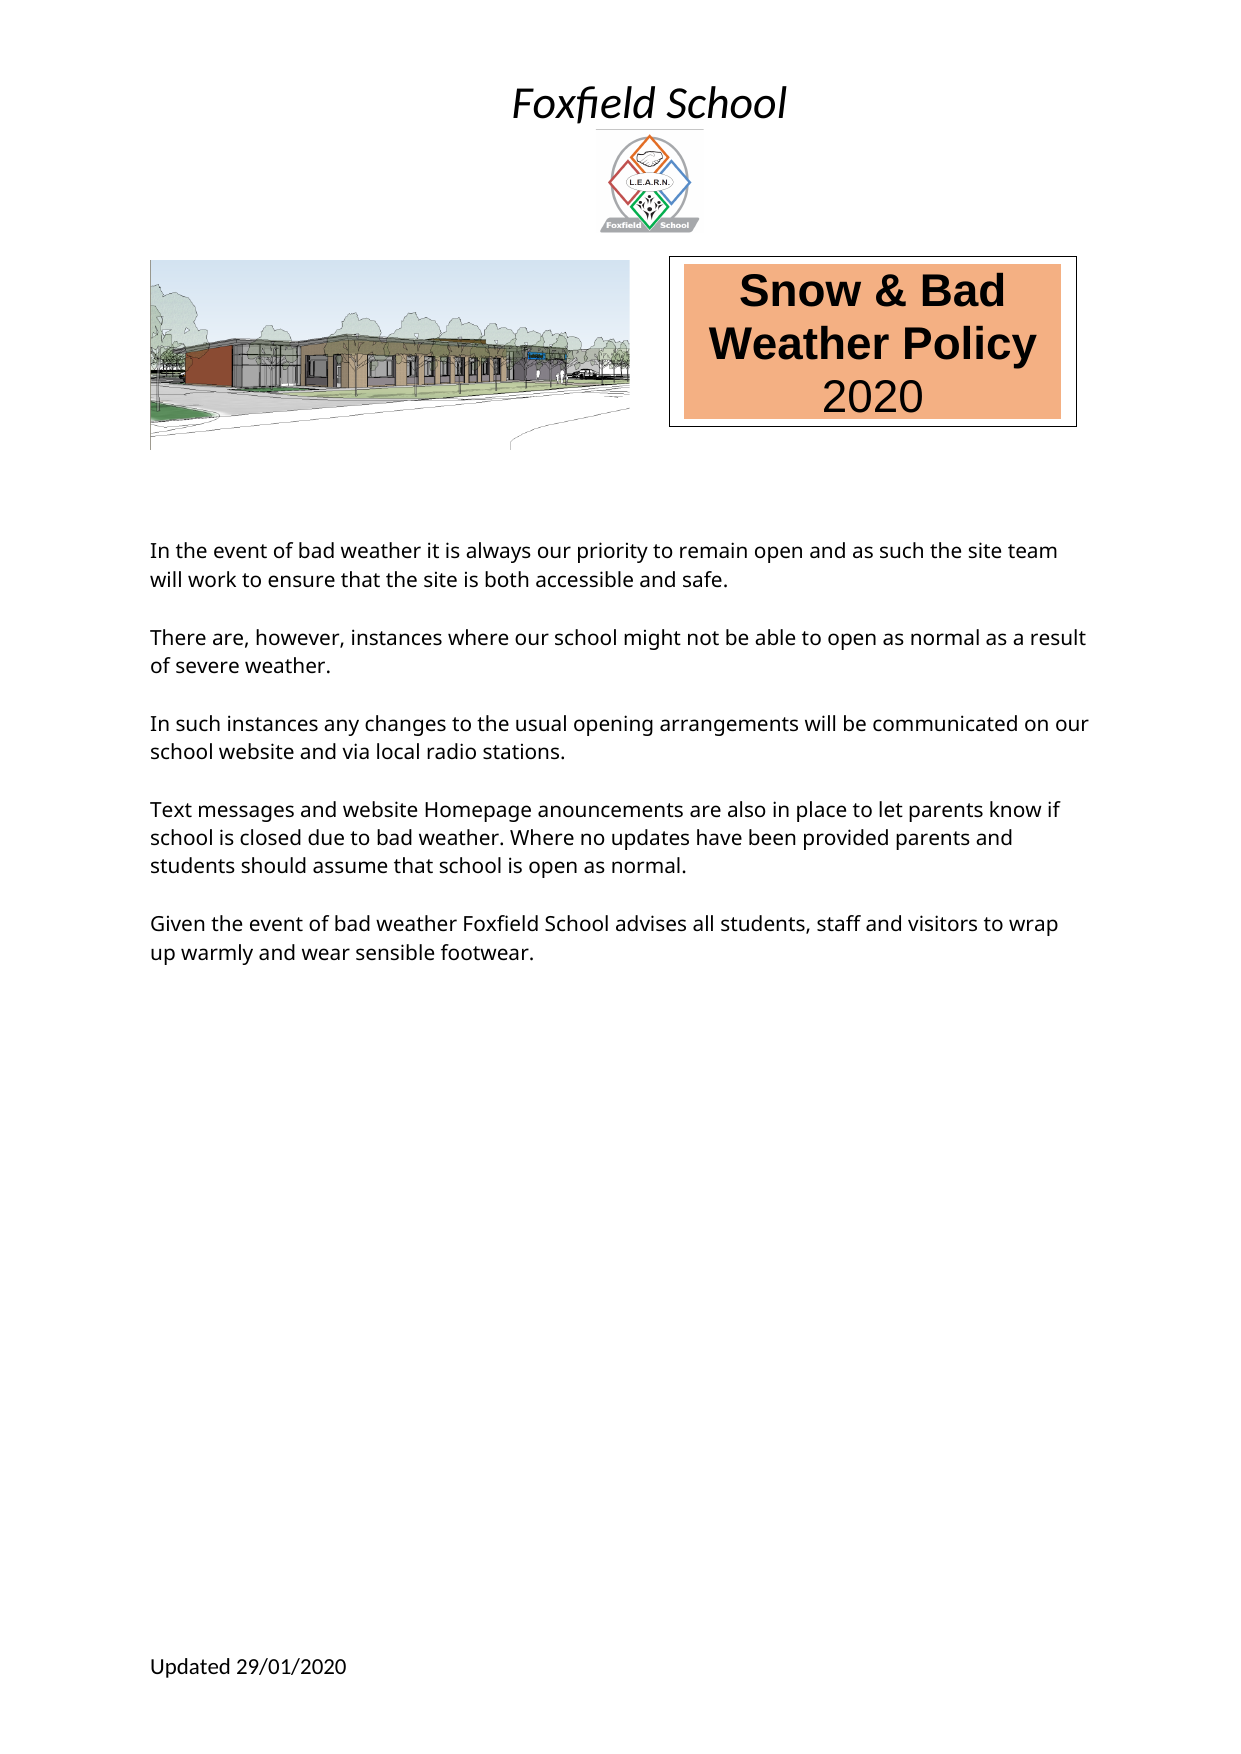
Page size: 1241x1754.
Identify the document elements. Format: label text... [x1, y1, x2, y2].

picture [595, 129, 704, 233]
text There are, however, instances where our school might not be able to open as normal as a result of severe weather. [150, 623, 1090, 679]
picture [150, 260, 630, 450]
text In the event of bad weather it is always our priority to remain open and as such the site team will work to ensure that the site is both accessible and safe. [150, 537, 1090, 593]
text Given the event of bad weather Foxfield School advises all students, staff and visitors to wrap up warmly and wear sensible footwear. [150, 909, 1090, 966]
text In such instances any changes to the usual opening arrangements will be communicated on our school website and via local radio stations. [150, 709, 1090, 766]
text Text messages and website Homepage anouncements are also in place to let parents know if school is closed due to bad weather. Where no updates have been provided parents and students should assume that school is open as normal. [150, 795, 1090, 880]
